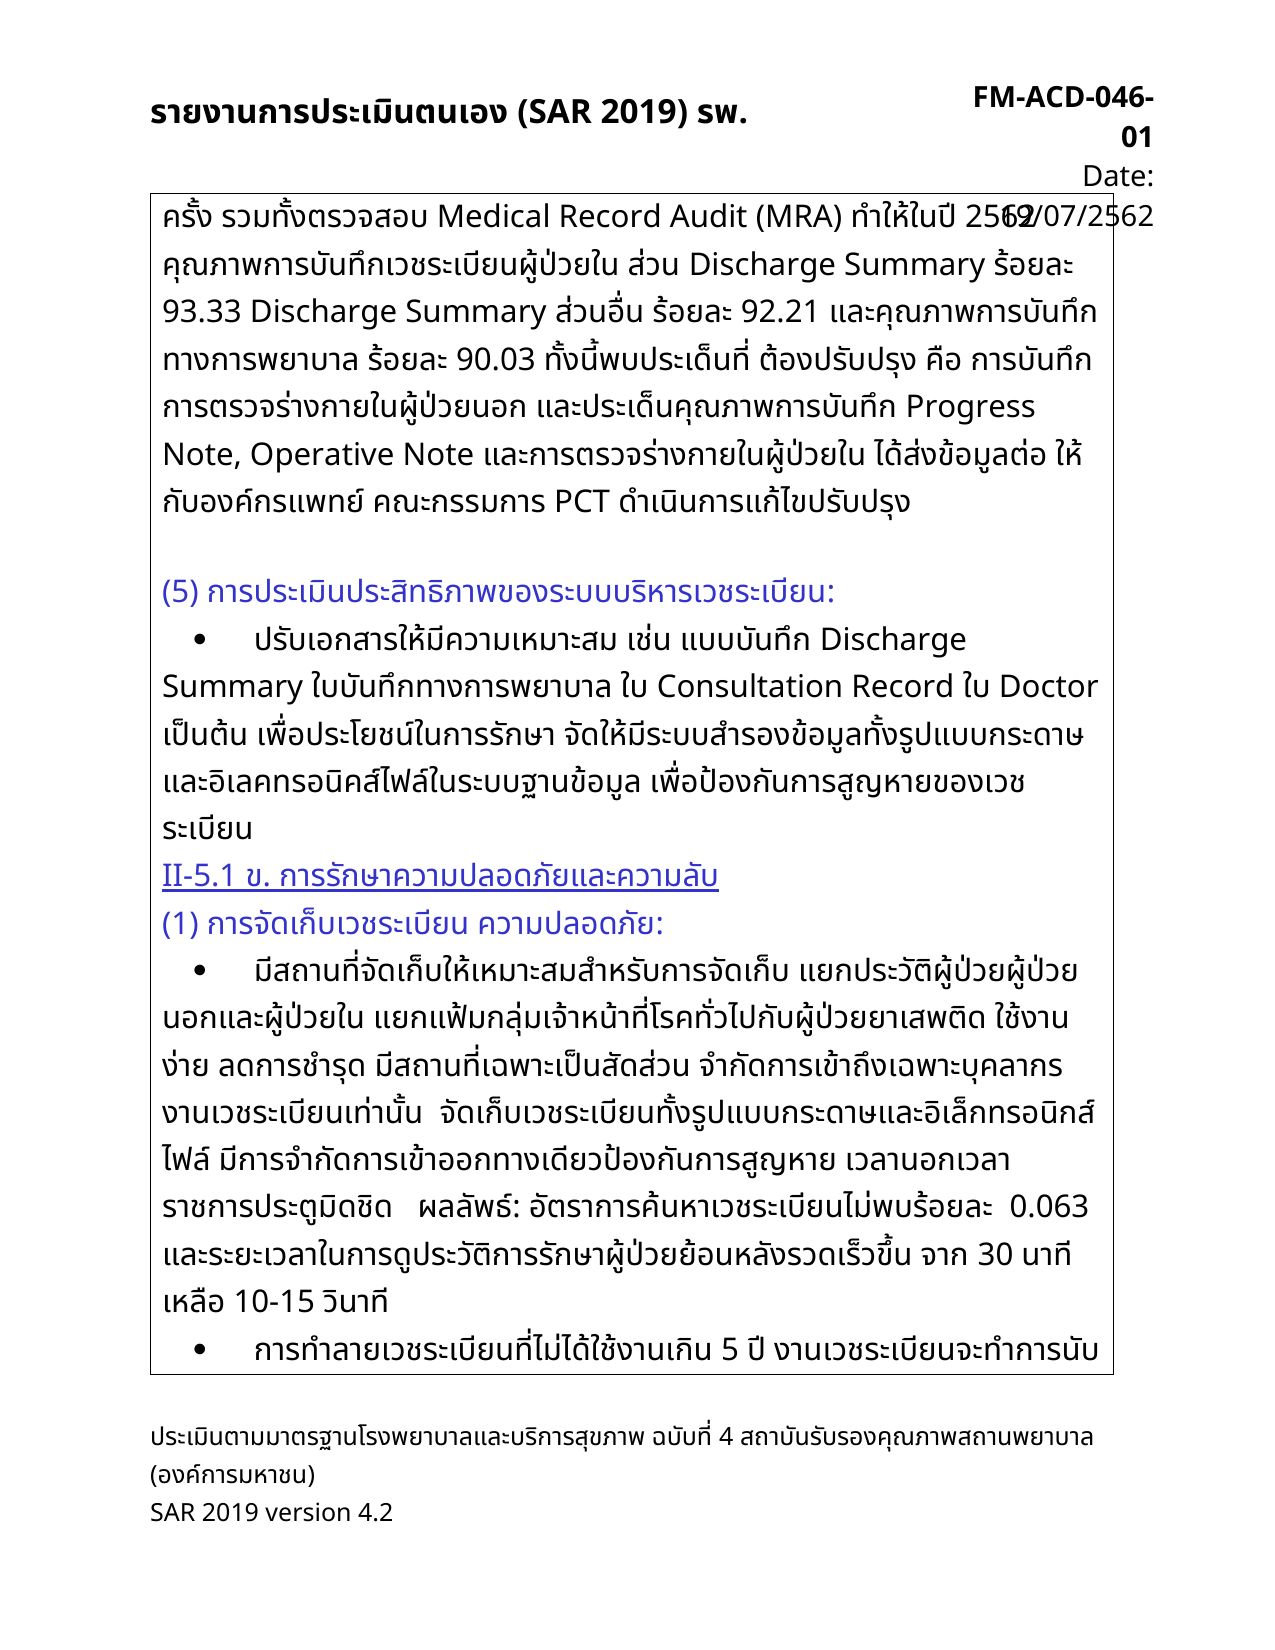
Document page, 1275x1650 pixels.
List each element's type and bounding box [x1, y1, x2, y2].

table_cell [151, 194, 1113, 1374]
